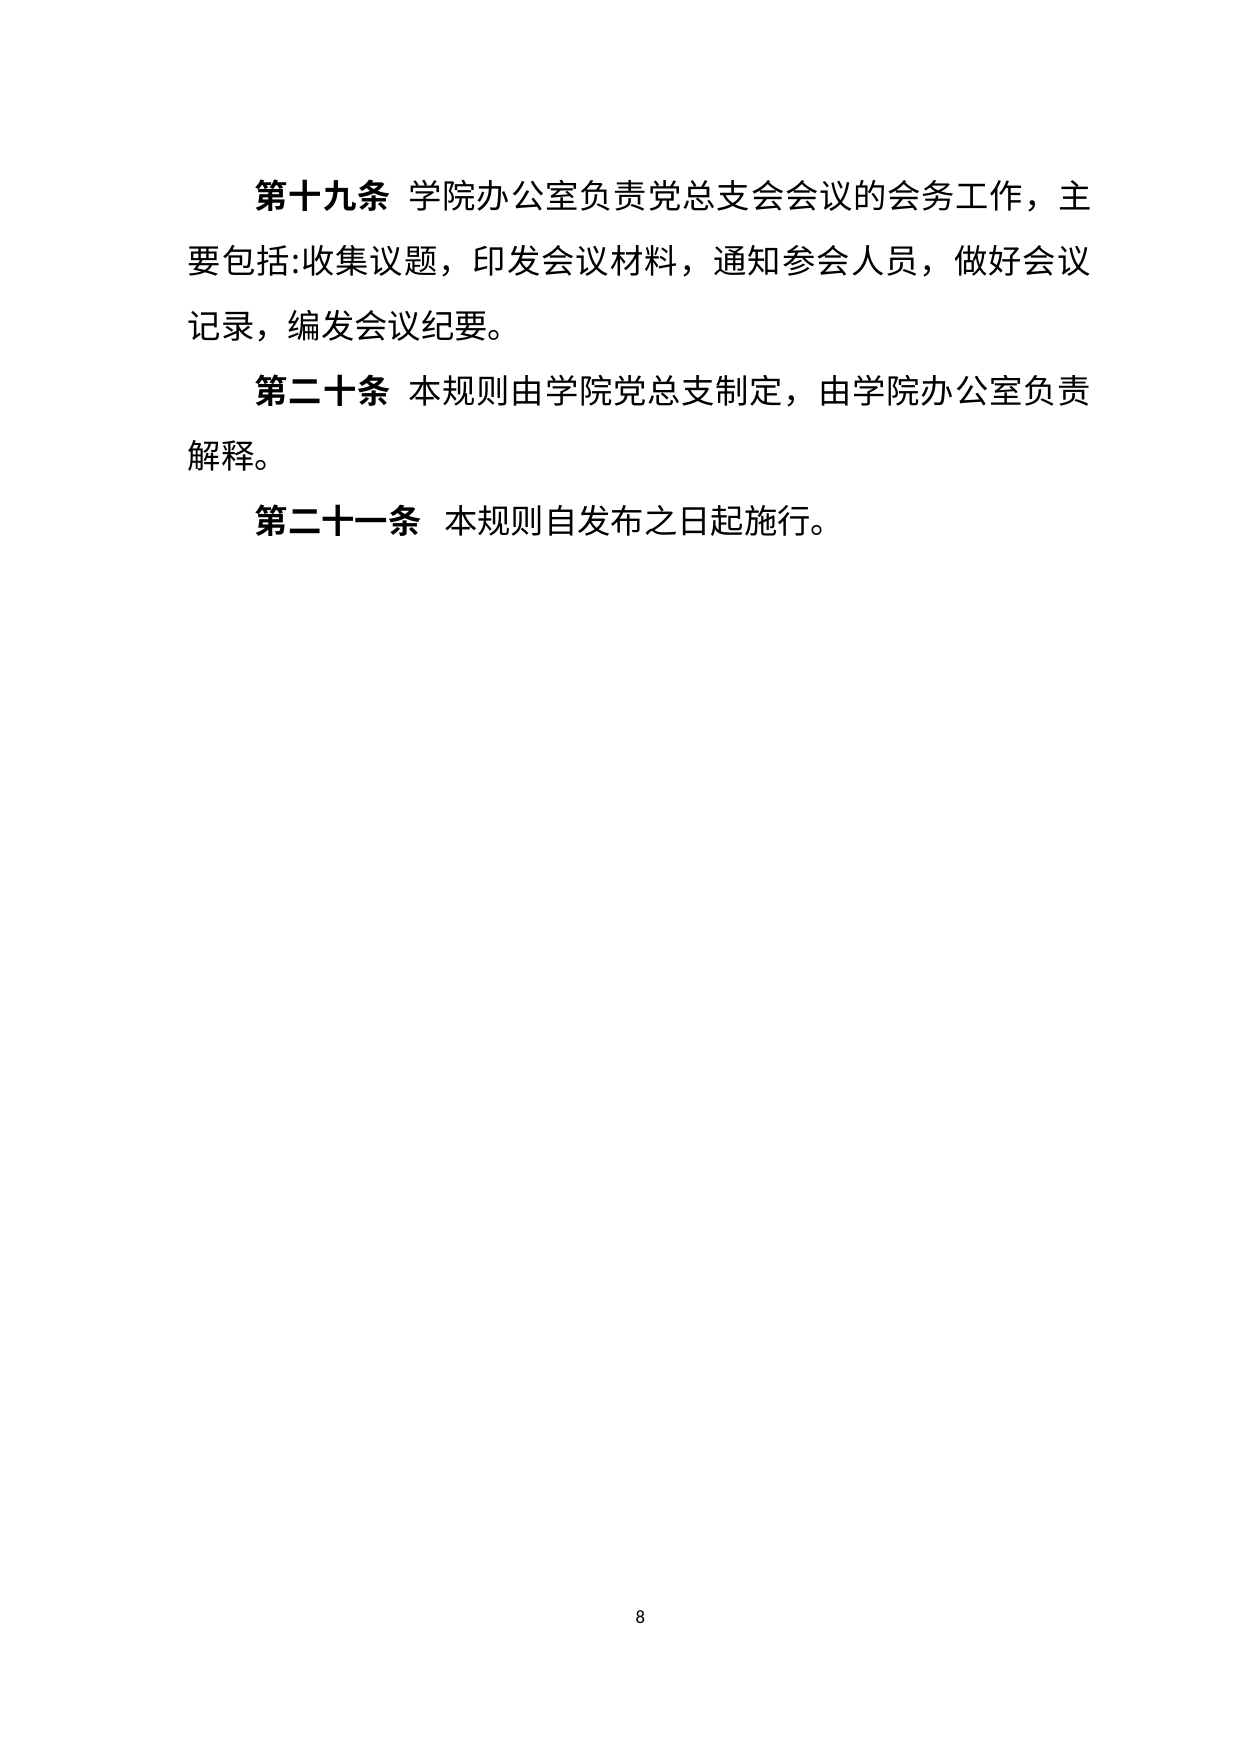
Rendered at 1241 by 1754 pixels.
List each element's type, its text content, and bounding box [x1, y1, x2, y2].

text 第二十一条 本规则自发布之日起施行。 [187, 487, 1093, 552]
text 第二十条 本规则由学院党总支制定，由学院办公室负责解释。 [187, 357, 1093, 487]
text 第十九条 学院办公室负责党总支会会议的会务工作，主要包括:收集议题，印发会议材料，通知参会人员，做好会议记录，编发会议纪要。 [187, 162, 1093, 357]
